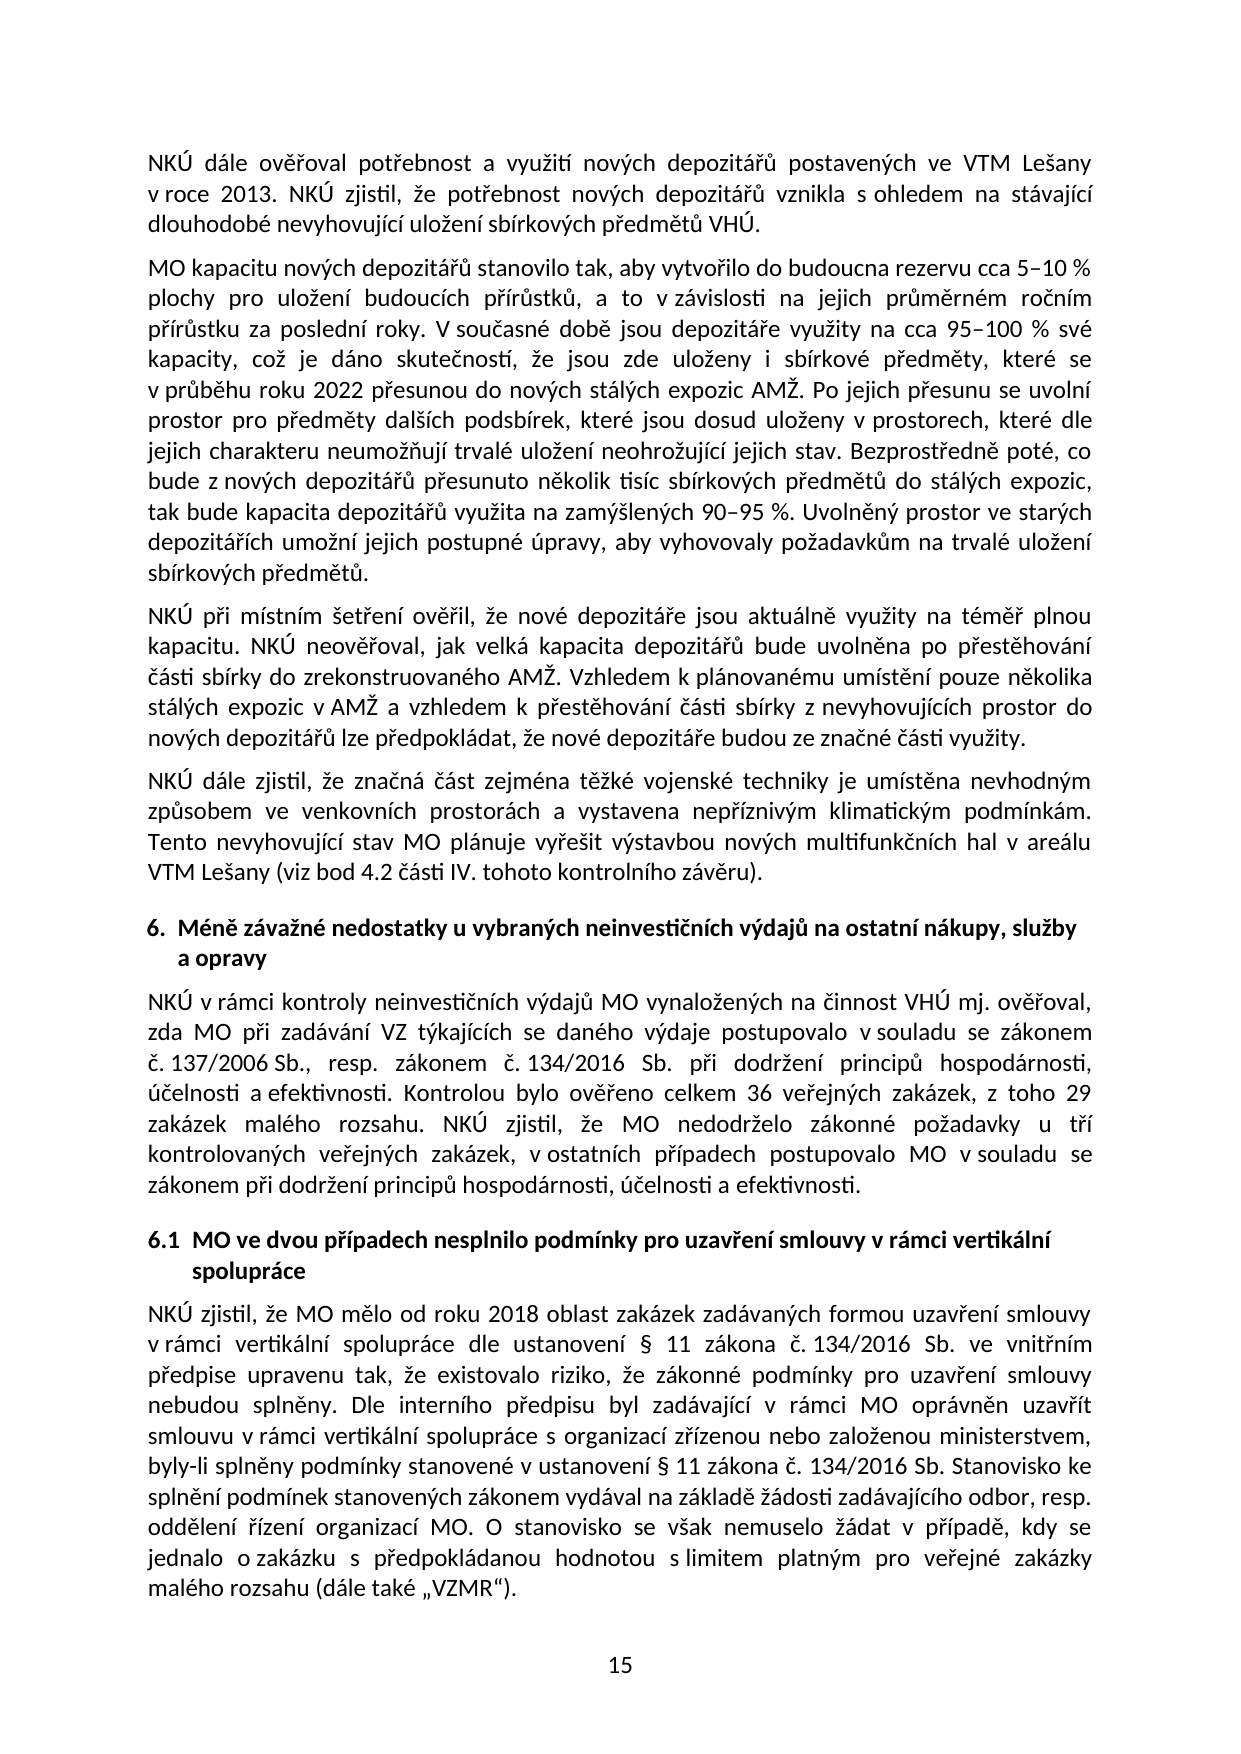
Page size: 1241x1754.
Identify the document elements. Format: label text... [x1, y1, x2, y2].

text NKÚ dále zjistil, že značná část zejména těžké vojenské techniky je umístěna nevhodným způsobem ve venkovních prostorách a vystavena nepříznivým klimatickým podmínkám. Tento nevyhovující stav MO plánuje vyřešit výstavbou nových multifunkčních hal v areálu VTM Lešany (viz bod 4.2 části IV. tohoto kontrolního závěru). [148, 765, 1093, 887]
text NKÚ zjistil, že MO mělo od roku 2018 oblast zakázek zadávaných formou uzavření smlouvy v rámci vertikální spolupráce dle ustanovení § 11 zákona č. 134/2016 Sb. ve vnitřním předpise upravenu tak, že existovalo riziko, že zákonné podmínky pro uzavření smlouvy nebudou splněny. Dle interního předpisu byl zadávající v rámci MO oprávněn uzavřít smlouvu v rámci vertikální spolupráce s organizací zřízenou nebo založenou ministerstvem, byly-li splněny podmínky stanovené v ustanovení § 11 zákona č. 134/2016 Sb. Stanovisko ke splnění podmínek stanovených zákonem vydával na základě žádosti zadávajícího odbor, resp. oddělení řízení organizací MO. O stanovisko se však nemuselo žádat v případě, kdy se jednalo o zakázku s předpokládanou hodnotou s limitem platným pro veřejné zakázky malého rozsahu (dále také „VZMR“). [148, 1298, 1093, 1603]
text NKÚ při místním šetření ověřil, že nové depozitáře jsou aktuálně využity na téměř plnou kapacitu. NKÚ neověřoval, jak velká kapacita depozitářů bude uvolněna po přestěhování části sbírky do zrekonstruovaného AMŽ. Vzhledem k plánovanému umístění pouze několika stálých expozic v AMŽ a vzhledem k přestěhování části sbírky z nevyhovujících prostor do nových depozitářů lze předpokládat, že nové depozitáře budou ze značné části využity. [148, 600, 1093, 752]
text 6.1 MO ve dvou případech nesplnilo podmínky pro uzavření smlouvy v rámci vertikální spolupráce [148, 1224, 1093, 1285]
text MO kapacitu nových depozitářů stanovilo tak, aby vytvořilo do budoucna rezervu cca 5–10 % plochy pro uložení budoucích přírůstků, a to v závislosti na jejich průměrném ročním přírůstku za poslední roky. V současné době jsou depozitáře využity na cca 95–100 % své kapacity, což je dáno skutečností, že jsou zde uloženy i sbírkové předměty, které se v průběhu roku 2022 přesunou do nových stálých expozic AMŽ. Po jejich přesunu se uvolní prostor pro předměty dalších podsbírek, které jsou dosud uloženy v prostorech, které dle jejich charakteru neumožňují trvalé uložení neohrožující jejich stav. Bezprostředně poté, co bude z nových depozitářů přesunuto několik tisíc sbírkových předmětů do stálých expozic, tak bude kapacita depozitářů využita na zamýšlených 90–95 %. Uvolněný prostor ve starých depozitářích umožní jejich postupné úpravy, aby vyhovovaly požadavkům na trvalé uložení sbírkových předmětů. [148, 252, 1093, 587]
text NKÚ dále ověřoval potřebnost a využití nových depozitářů postavených ve VTM Lešany v roce 2013. NKÚ zjistil, že potřebnost nových depozitářů vznikla s ohledem na stávající dlouhodobé nevyhovující uložení sbírkových předmětů VHÚ. [148, 148, 1093, 239]
text 6. Méně závažné nedostatky u vybraných neinvestičních výdajů na ostatní nákupy, služby a opravy [146, 912, 1093, 973]
text NKÚ v rámci kontroly neinvestičních výdajů MO vynaložených na činnost VHÚ mj. ověřoval, zda MO při zadávání VZ týkajících se daného výdaje postupovalo v souladu se zákonem č. 137/2006 Sb., resp. zákonem č. 134/2016 Sb. při dodržení principů hospodárnosti, účelnosti a efektivnosti. Kontrolou bylo ověřeno celkem 36 veřejných zakázek, z toho 29 zakázek malého rozsahu. NKÚ zjistil, že MO nedodrželo zákonné požadavky u tří kontrolovaných veřejných zakázek, v ostatních případech postupovalo MO v souladu se zákonem při dodržení principů hospodárnosti, účelnosti a efektivnosti. [148, 986, 1093, 1199]
